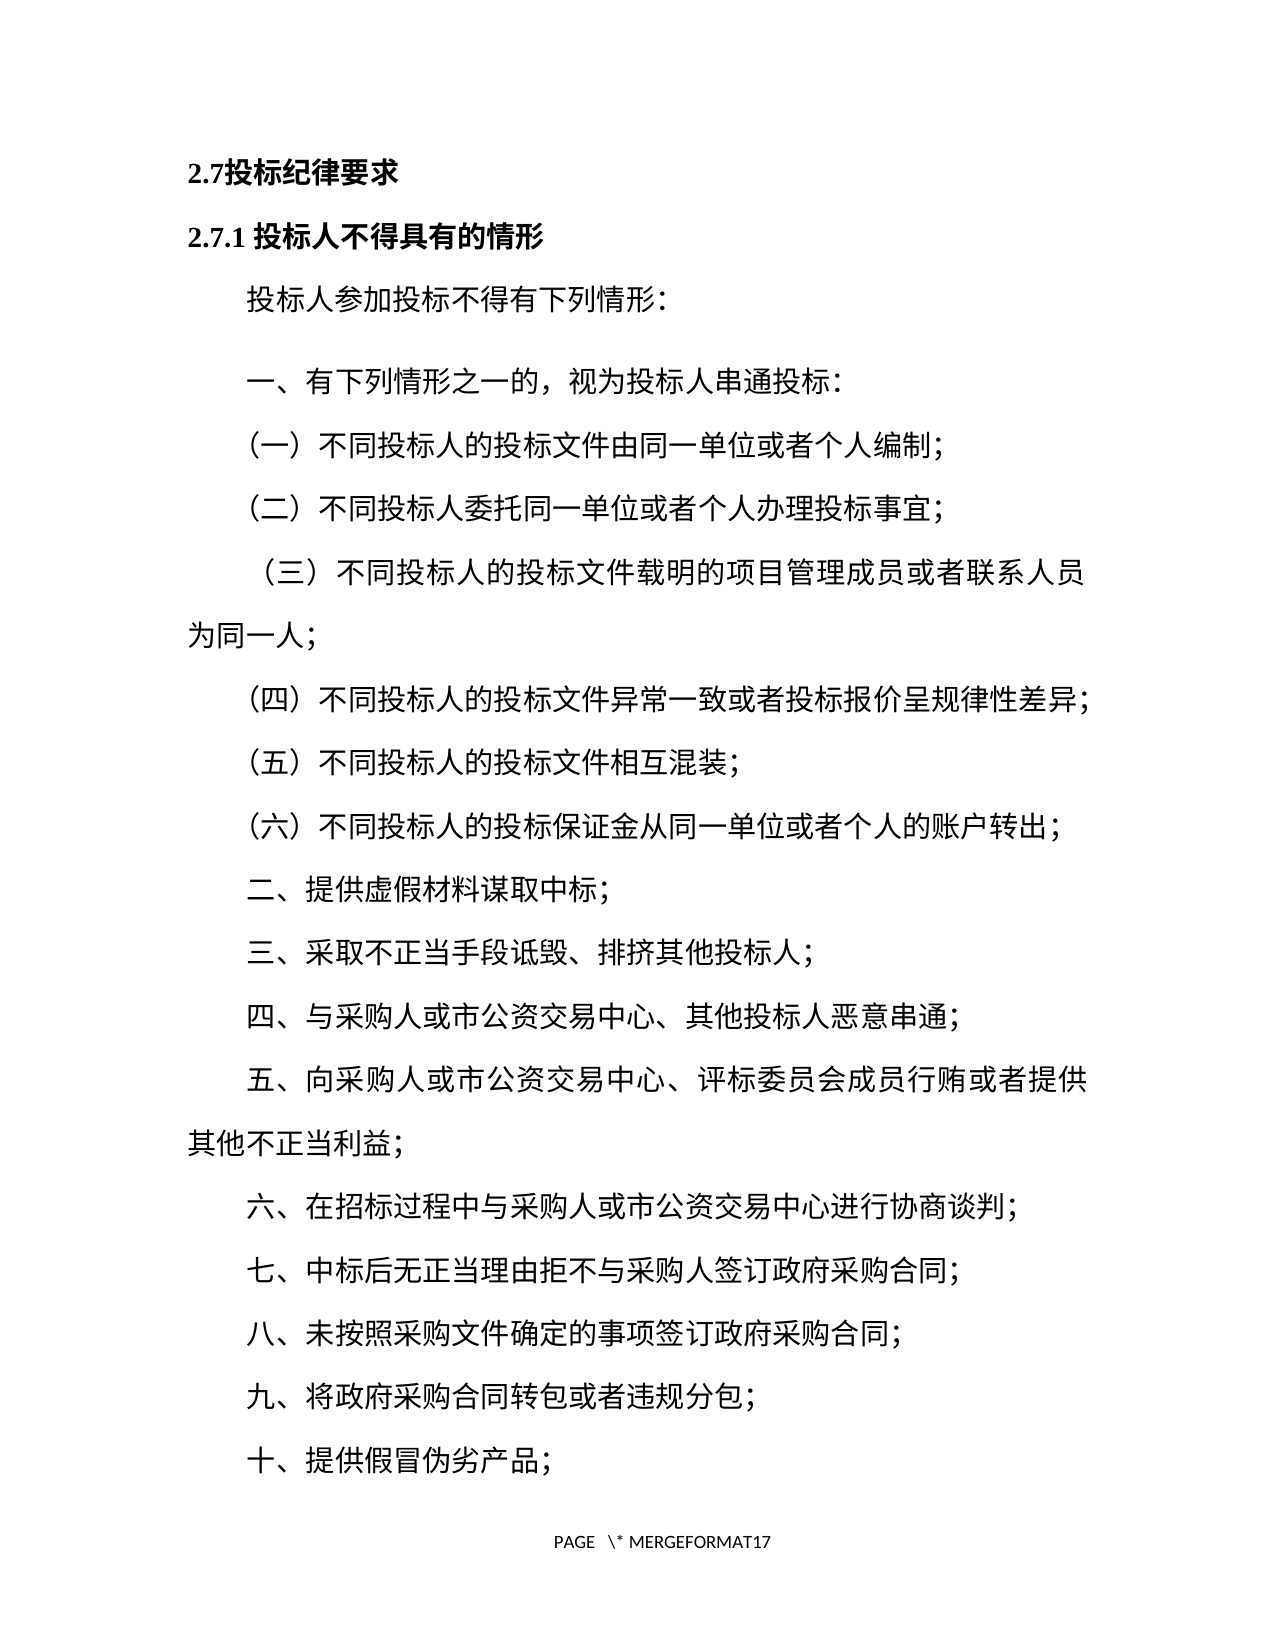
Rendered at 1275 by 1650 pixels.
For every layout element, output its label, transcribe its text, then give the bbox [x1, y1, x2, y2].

text （二）不同投标人委托同一单位或者个人办理投标事宜； [231, 486, 1087, 528]
text （三）不同投标人的投标文件载明的项目管理成员或者联系人员为同一人； [187, 549, 1087, 655]
text （四）不同投标人的投标文件异常一致或者投标报价呈规律性差异； [187, 676, 1087, 718]
text （五）不同投标人的投标文件相互混装； [187, 740, 1087, 782]
list 中标后无正当理由拒不与采购人签订政府采购合同； [231, 1247, 1087, 1289]
text （一）不同投标人的投标文件由同一单位或者个人编制； [231, 422, 1087, 465]
list 在招标过程中与采购人或市公资交易中心进行协商谈判； [231, 1184, 1087, 1226]
list 提供假冒伪劣产品； [231, 1437, 1087, 1480]
list 向采购人或市公资交易中心、评标委员会成员行贿或者提供其他不正当利益； [187, 1057, 1087, 1163]
list 提供虚假材料谋取中标； [231, 867, 1087, 909]
text （六）不同投标人的投标保证金从同一单位或者个人的账户转出； [231, 803, 1087, 845]
list 将政府采购合同转包或者违规分包； [231, 1374, 1087, 1416]
list 有下列情形之一的，视为投标人串通投标： [231, 359, 1087, 401]
list 与采购人或市公资交易中心、其他投标人恶意串通； [231, 993, 1087, 1036]
list 投标人不得具有的情形 [187, 213, 1087, 256]
text 投标人参加投标不得有下列情形： [187, 277, 1087, 319]
list 投标纪律要求 [187, 150, 1087, 192]
list 采取不正当手段诋毁、排挤其他投标人； [231, 930, 1087, 972]
list 未按照采购文件确定的事项签订政府采购合同； [231, 1311, 1087, 1353]
